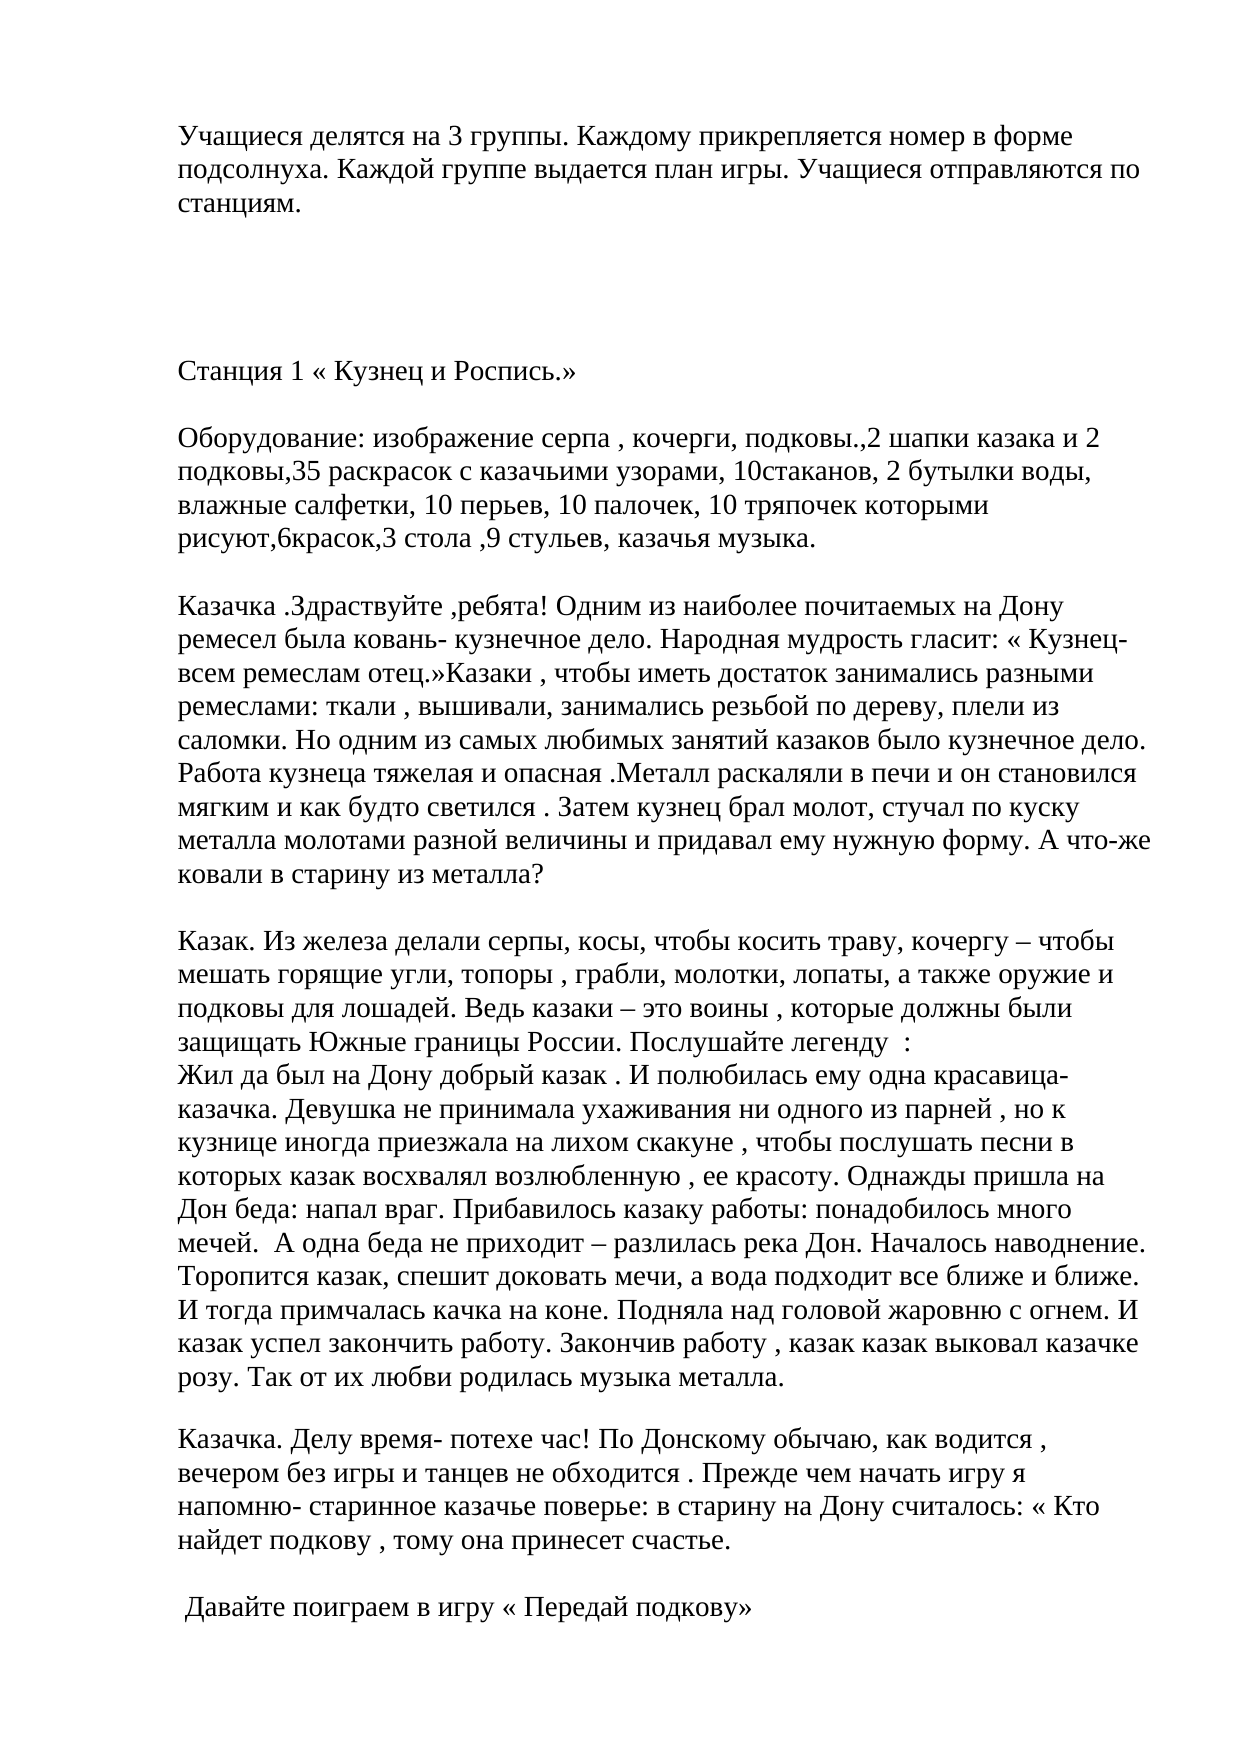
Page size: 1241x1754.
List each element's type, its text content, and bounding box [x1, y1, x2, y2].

text Учащиеся делятся на 3 группы. Каждому прикрепляется номер в форме подсолнуха. Каждой группе выдается план игры. Учащиеся отправляются по станциям. [177, 118, 1152, 219]
text Казачка. Делу время- потехе час! По Донскому обычаю, как водится , вечером без игры и танцев не обходится . Прежде чем начать игру я напомню- старинное казачье поверье: в старину на Дону считалось: « Кто найдет подкову , тому она принесет счастье. [177, 1421, 1152, 1556]
text Станция 1 « Кузнец и Роспись.» [177, 353, 1152, 386]
text Оборудование: изображение серпа , кочерги, подковы.,2 шапки казака и 2 подковы,35 раскрасок с казачьими узорами, 10стаканов, 2 бутылки воды, влажные салфетки, 10 перьев, 10 палочек, 10 тряпочек которыми рисуют,6красок,3 стола ,9 стульев, казачья музыка. [177, 420, 1152, 554]
text Давайте поиграем в игру « Передай подкову» [177, 1589, 1152, 1623]
text Казачка .Здраствуйте ,ребята! Одним из наиболее почитаемых на Дону ремесел была ковань- кузнечное дело. Народная мудрость гласит: « Кузнец- всем ремеслам отец.»Казаки , чтобы иметь достаток занимались разными ремеслами: ткали , вышивали, занимались резьбой по дереву, плели из саломки. Но одним из самых любимых занятий казаков было кузнечное дело. Работа кузнеца тяжелая и опасная .Металл раскаляли в печи и он становился мягким и как будто светился . Затем кузнец брал молот, стучал по куску металла молотами разной величины и придавал ему нужную форму. А что-же ковали в старину из металла? [177, 588, 1152, 889]
text Жил да был на Дону добрый казак . И полюбилась ему одна красавица- казачка. Девушка не принимала ухаживания ни одного из парней , но к кузнице иногда приезжала на лихом скакуне , чтобы послушать песни в которых казак восхвалял возлюбленную , ее красоту. Однажды пришла на Дон беда: напал враг. Прибавилось казаку работы: понадобилось много мечей. А одна беда не приходит – разлилась река Дон. Началось наводнение. [177, 1057, 1152, 1258]
text И тогда примчалась качка на коне. Подняла над головой жаровню с огнем. И казак успел закончить работу. Закончив работу , казак казак выковал казачке розу. Так от их любви родилась музыка металла. [177, 1292, 1152, 1393]
text Казак. Из железа делали серпы, косы, чтобы косить траву, кочергу – чтобы мешать горящие угли, топоры , грабли, молотки, лопаты, а также оружие и подковы для лошадей. Ведь казаки – это воины , которые должны были защищать Южные границы России. Послушайте легенду : [177, 923, 1152, 1057]
text Торопится казак, спешит доковать мечи, а вода подходит все ближе и ближе. [177, 1258, 1152, 1292]
